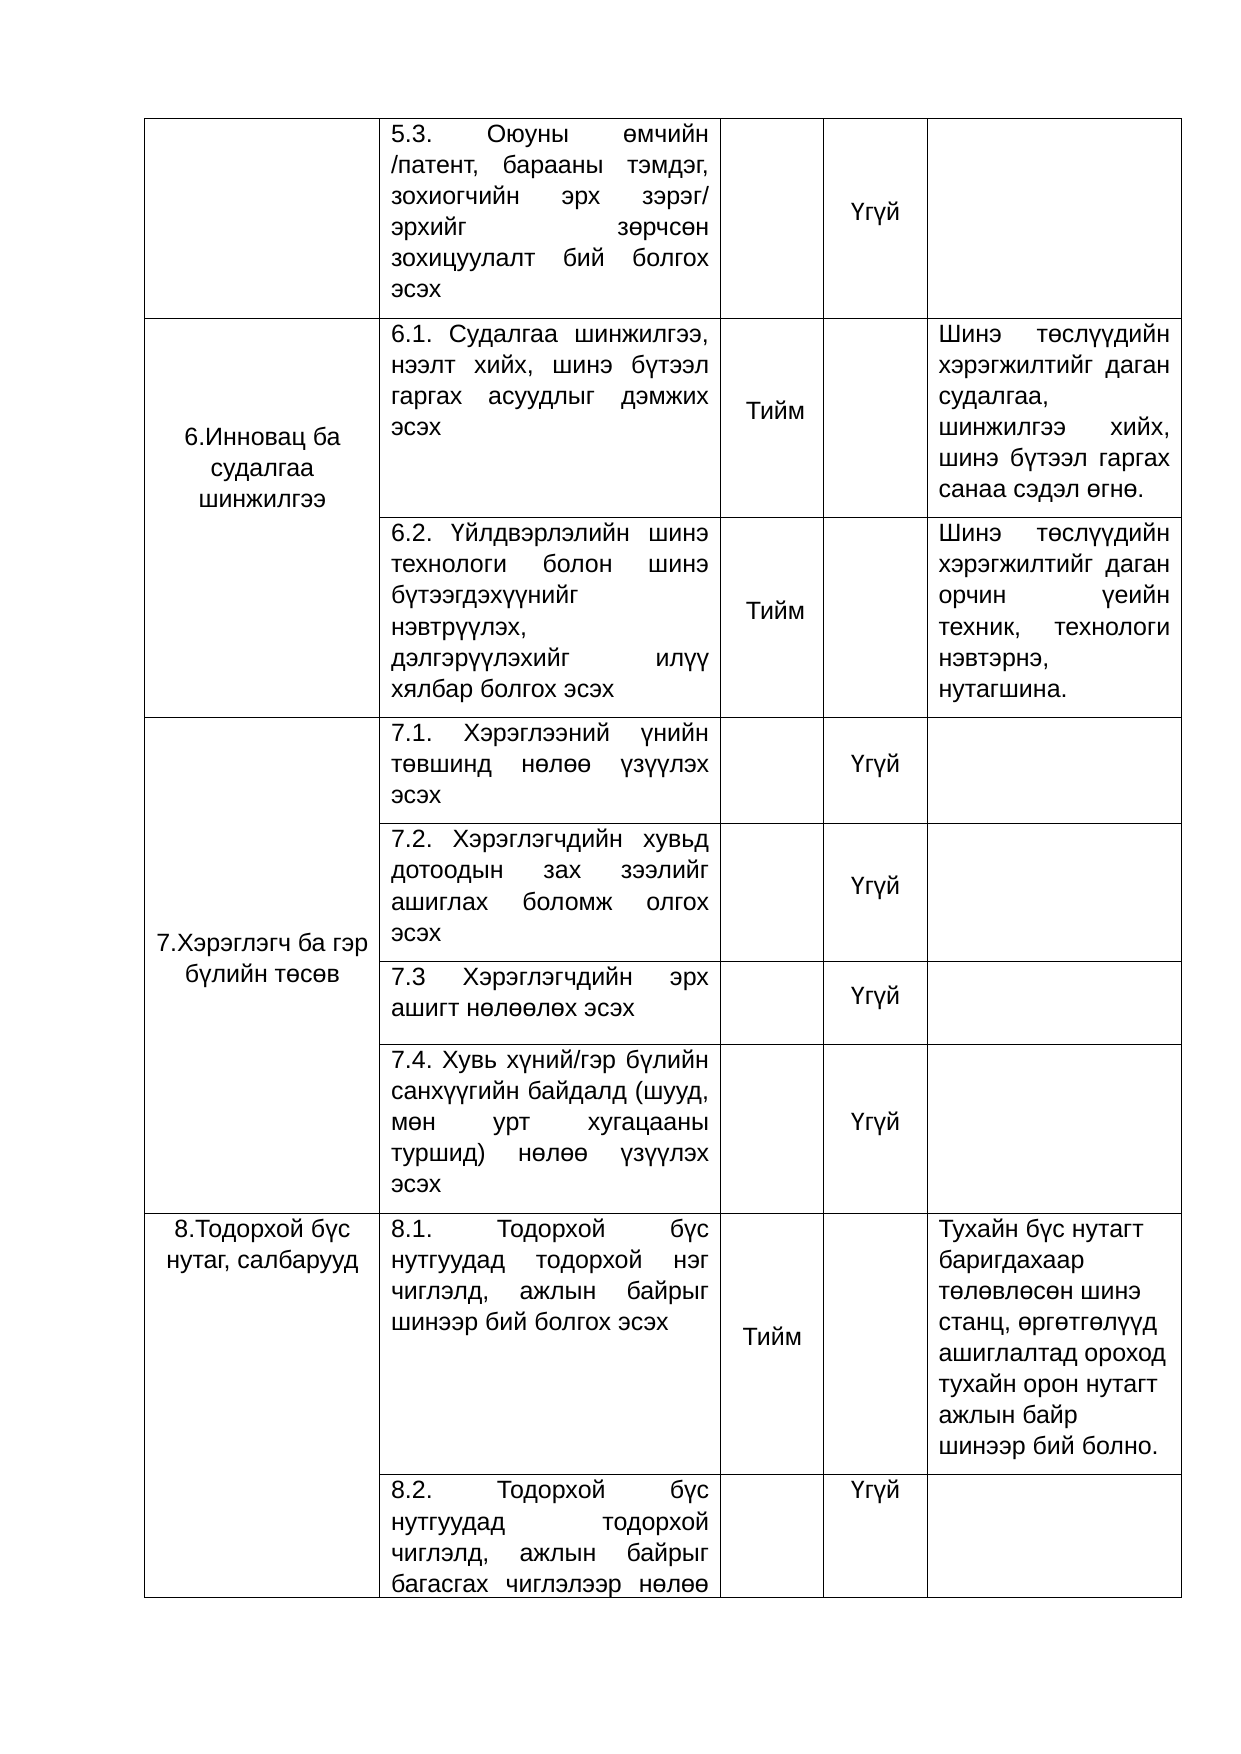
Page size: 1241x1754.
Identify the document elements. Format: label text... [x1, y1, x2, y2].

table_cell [380, 1475, 720, 1597]
table_cell Үгүй [824, 119, 927, 318]
table_cell Тийм [721, 319, 823, 517]
table_cell Шинэ төслүүдийн хэрэгжилтийг даган судалгаа, шинжилгээ хийх, шинэ бүтээл гаргах санаа сэдэл өгнө. [928, 319, 1181, 517]
table_cell [721, 1475, 823, 1597]
table_cell 7.Хэрэглэгч ба гэр бүлийн төсөв [145, 718, 379, 1213]
table_cell [721, 119, 823, 318]
table_cell Үгүй [824, 824, 927, 961]
table_cell 7.4. Хувь хүний/гэр бүлийн санхүүгийн байдалд (шууд, мөн урт хугацааны туршид) нөлөө үзүүлэх эсэх [380, 1045, 720, 1213]
table_cell [928, 962, 1181, 1044]
table_cell [824, 319, 927, 517]
table_cell 6.2. Үйлдвэрлэлийн шинэ технологи болон шинэ бүтээгдэхүүнийг нэвтрүүлэх, дэлгэрүүлэхийг илүү хялбар болгох эсэх [380, 518, 720, 717]
table_cell [824, 1214, 927, 1474]
table_cell 5.3. Оюуны өмчийн /патент, барааны тэмдэг, зохиогчийн эрх зэрэг/ эрхийг зөрчсөн зохицуулалт бий болгох эсэх [380, 119, 720, 318]
table_cell Үгүй [824, 1045, 927, 1213]
table_cell Үгүй [824, 1475, 927, 1597]
table_cell 6.Инновац ба судалгаа шинжилгээ [145, 319, 379, 717]
table_cell 6.1. Судалгаа шинжилгээ, нээлт хийх, шинэ бүтээл гаргах асуудлыг дэмжих эсэх [380, 319, 720, 517]
table_cell [824, 518, 927, 717]
table_cell [928, 119, 1181, 318]
table_cell 8.1. Тодорхой бүс нутгуудад тодорхой нэг чиглэлд, ажлын байрыг шинээр бий болгох эсэх [380, 1214, 720, 1474]
table_cell 8.Тодорхой бүс нутаг, салбарууд [145, 1214, 379, 1597]
table_cell [928, 824, 1181, 961]
table_cell [721, 962, 823, 1044]
table_cell [721, 718, 823, 823]
table_cell [721, 1045, 823, 1213]
table_cell Тухайн бүс нутагт баригдахаар төлөвлөсөн шинэ станц, өргөтгөлүүд ашиглалтад ороход тухайн орон нутагт ажлын байр шинээр бий болно. [928, 1214, 1181, 1474]
table_cell Үгүй [824, 718, 927, 823]
table_cell 7.2. Хэрэглэгчдийн хувьд дотоодын зах зээлийг ашиглах боломж олгох эсэх [380, 824, 720, 961]
table_cell 7.3 Хэрэглэгчдийн эрх ашигт нөлөөлөх эсэх [380, 962, 720, 1044]
table_cell [721, 824, 823, 961]
table_cell Шинэ төслүүдийн хэрэгжилтийг даган орчин үеийн техник, технологи нэвтэрнэ, нутагшина. [928, 518, 1181, 717]
table_cell Тийм [721, 518, 823, 717]
table_cell Үгүй [824, 962, 927, 1044]
table_cell [928, 1475, 1181, 1597]
table_cell Тийм [721, 1214, 823, 1474]
table_cell 7.1. Хэрэглээний үнийн төвшинд нөлөө үзүүлэх эсэх [380, 718, 720, 823]
table_cell [928, 718, 1181, 823]
table_cell [928, 1045, 1181, 1213]
